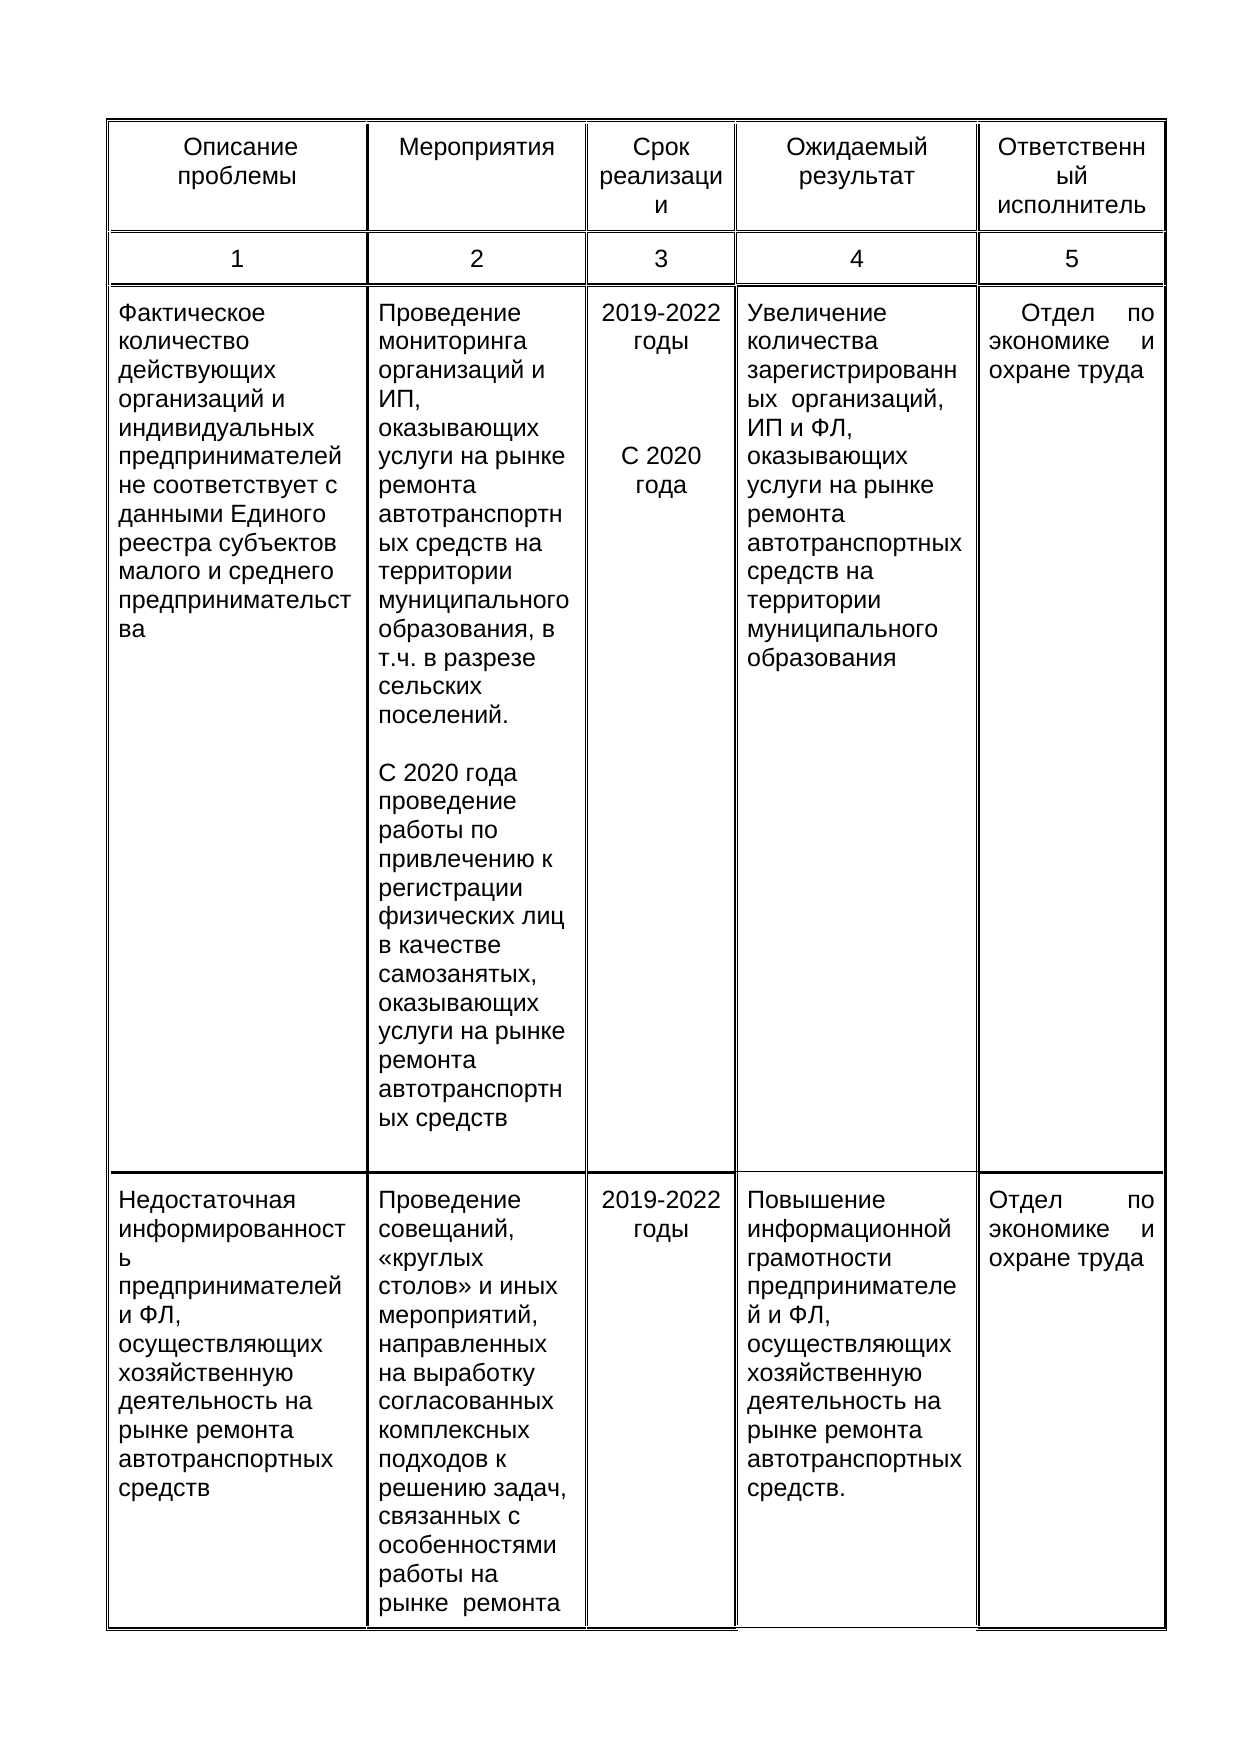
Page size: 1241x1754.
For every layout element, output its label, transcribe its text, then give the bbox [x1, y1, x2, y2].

table_cell 2019-2022 годы С 2020 года [588, 287, 734, 1171]
table_header Описание проблемы [109, 120, 367, 229]
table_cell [109, 1171, 367, 1627]
table_cell 4 [737, 233, 976, 283]
table_header Ответственный исполнитель [978, 122, 1164, 229]
table_cell Проведение мониторинга организаций и ИП, оказывающих услуги на рынке ремонта автотранспортных средств на территории муниципального образования, в т.ч. в разрезе сельских поселений. С 2020 года проведение работы по привлечению к регистрации физических лиц в качестве самозанятых, оказывающих услуги на рынке ремонта автотранспортных средств [369, 287, 585, 1171]
table_cell 1 [109, 230, 366, 283]
table_cell 2019-2022 годы [586, 1174, 736, 1627]
table_cell 2 [369, 233, 585, 283]
table_cell Фактическое количество действующих организаций и индивидуальных предпринимателей не соответствует с данными Единого реестра субъектов малого и среднего предпринимательства [109, 283, 366, 1171]
table_header Срок реализации [586, 122, 736, 229]
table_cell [367, 1174, 586, 1627]
table_cell 3 [588, 233, 734, 283]
table_cell Отдел по экономике и охране труда [980, 283, 1165, 1171]
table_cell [736, 1172, 978, 1627]
table_cell Увеличение количества зарегистрированных организаций, ИП и ФЛ, оказывающих услуги на рынке ремонта автотранспортных средств на территории муниципального образования [738, 287, 976, 1171]
table_header Ожидаемый результат [736, 120, 978, 229]
table_cell 5 [980, 230, 1165, 283]
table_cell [978, 1171, 1164, 1627]
table_header Мероприятия [367, 122, 586, 229]
